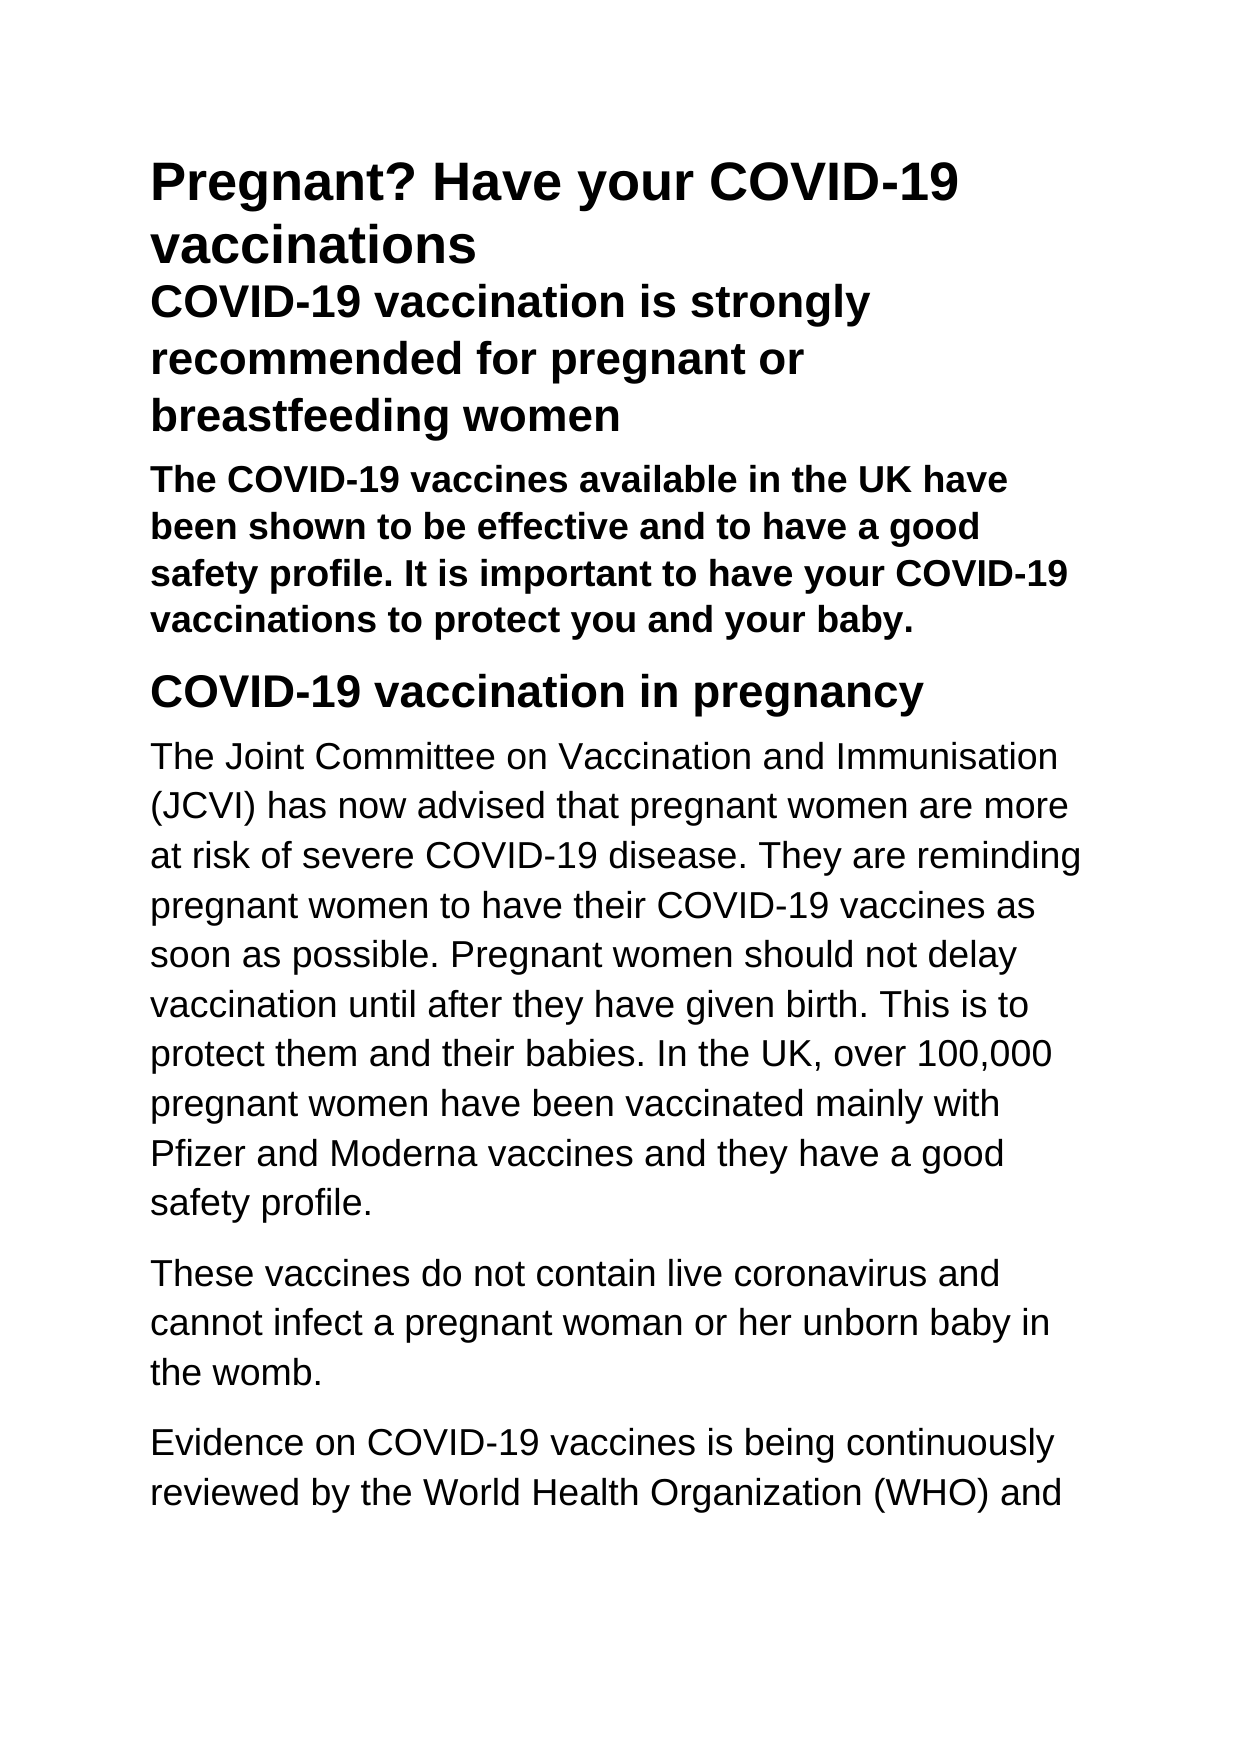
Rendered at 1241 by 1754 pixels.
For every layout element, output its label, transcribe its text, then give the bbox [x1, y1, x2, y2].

subtitle COVID-19 vaccination in pregnancy [150, 665, 1090, 717]
subtitle The COVID-19 vaccines available in the UK have been shown to be effective and to have a good safety profile. It is important to have your COVID-19 vaccinations to protect you and your baby. [150, 458, 1090, 641]
text The Joint Committee on Vaccination and Immunisation (JCVI) has now advised that pregnant women are more at risk of severe COVID-19 disease. They are reminding pregnant women to have their COVID-19 vaccines as soon as possible. Pregnant women should not delay vaccination until after they have given birth. This is to protect them and their babies. In the UK, over 100,000 pregnant women have been vaccinated mainly with Pfizer and Moderna vaccines and they have a good safety profile. [150, 734, 1090, 1223]
text These vaccines do not contain live coronavirus and cannot infect a pregnant woman or her unborn baby in the womb. [150, 1251, 1090, 1393]
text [150, 1420, 1090, 1513]
subtitle Pregnant? Have your COVID-19 vaccinations [150, 150, 1090, 274]
subtitle COVID-19 vaccination is strongly recommended for pregnant or breastfeeding women [150, 274, 1090, 441]
